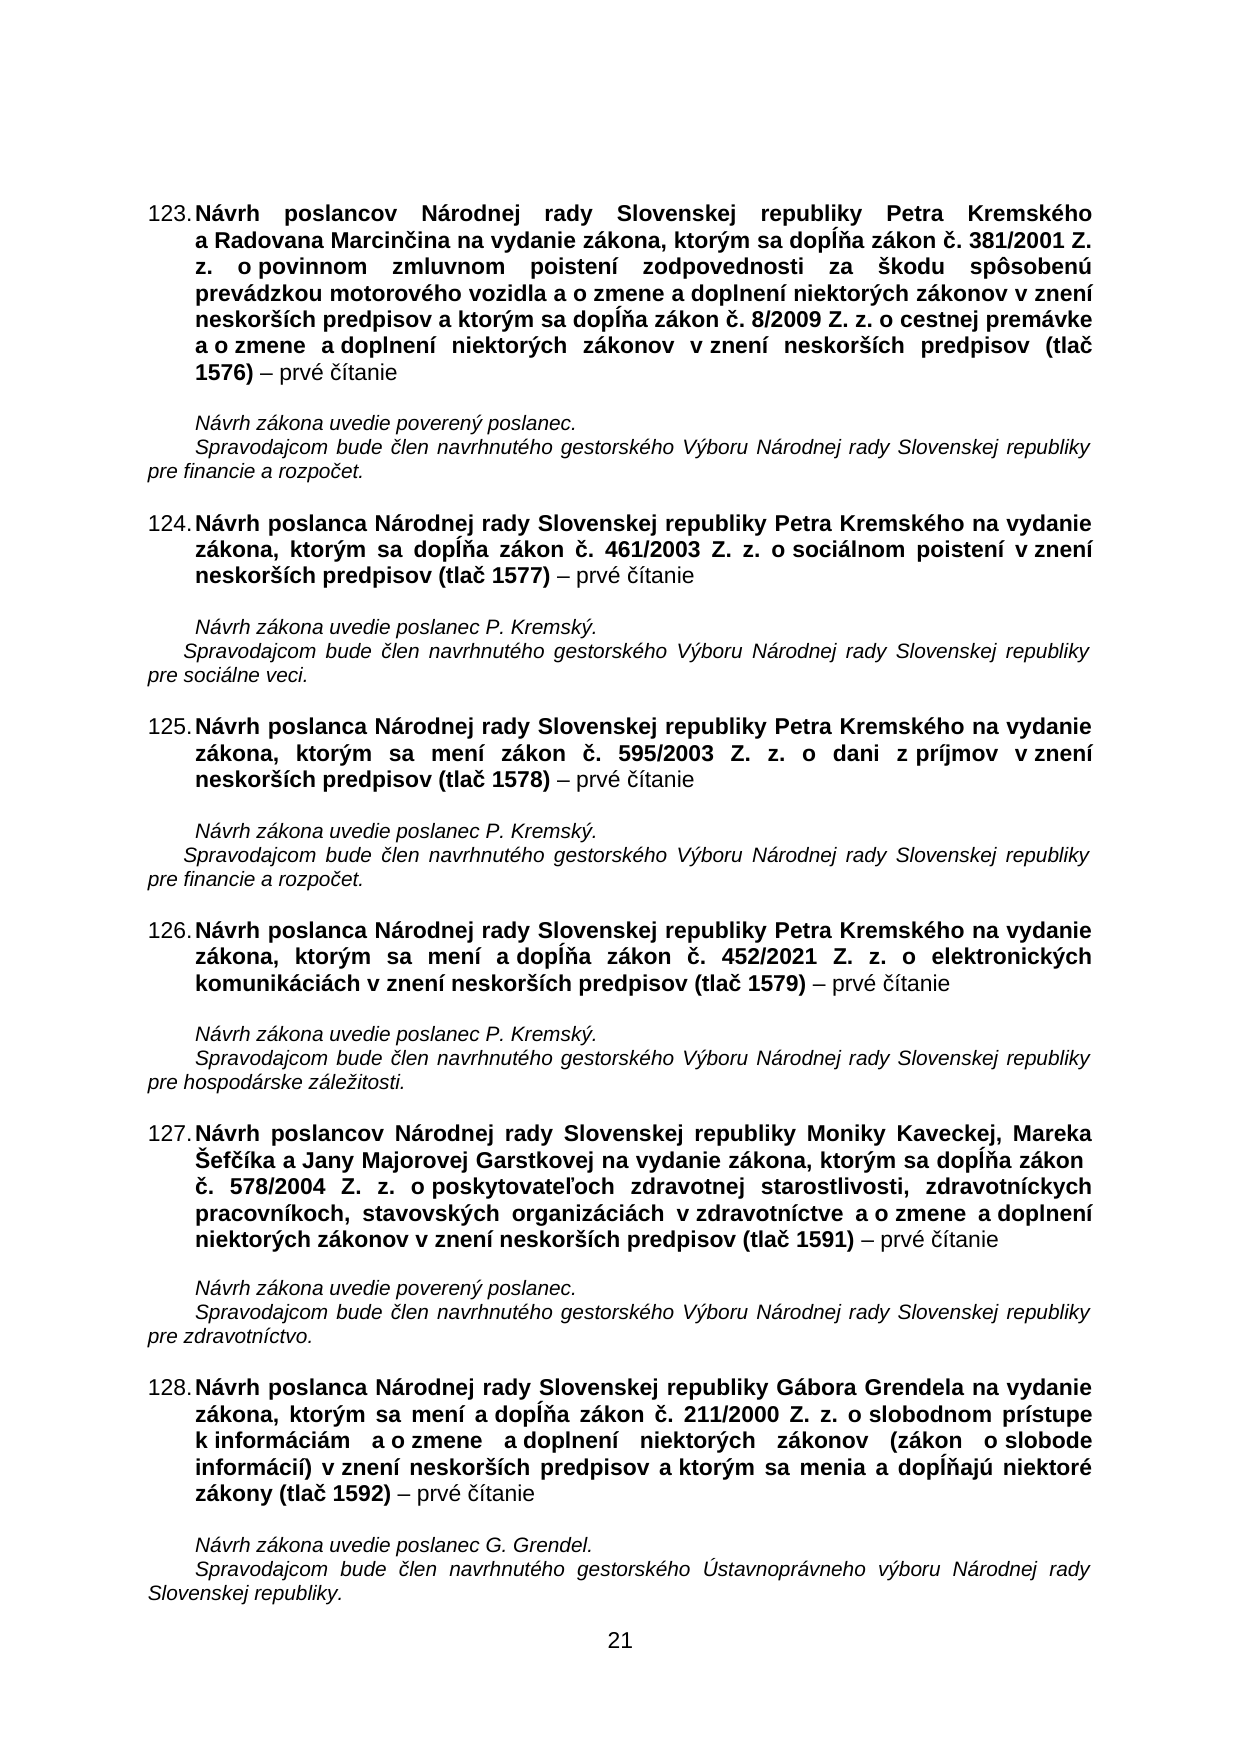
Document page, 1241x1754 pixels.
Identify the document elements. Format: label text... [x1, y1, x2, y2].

list Návrh poslancov Národnej rady Slovenskej republiky Petra Kremského a Radovana Marcinčina na vydanie zákona, ktorým sa dopĺňa zákon č. 381/2001 Z. z. o povinnom zmluvnom poistení zodpovednosti za škodu spôsobenú prevádzkou motorového vozidla a o zmene a doplnení niektorých zákonov v znení neskorších predpisov a ktorým sa dopĺňa zákon č. 8/2009 Z. z. o cestnej premávke a o zmene a doplnení niektorých zákonov v znení neskorších predpisov (tlač 1576) – prvé čítanie [148, 200, 1092, 385]
list Návrh poslanca Národnej rady Slovenskej republiky Gábora Grendela na vydanie zákona, ktorým sa mení a dopĺňa zákon č. 211/2000 Z. z. o slobodnom prístupe k informáciám a o zmene a doplnení niektorých zákonov (zákon o slobode informácií) v znení neskorších predpisov a ktorým sa menia a dopĺňajú niektoré zákony (tlač 1592) – prvé čítanie [148, 1374, 1092, 1506]
list Návrh poslanca Národnej rady Slovenskej republiky Petra Kremského na vydanie zákona, ktorým sa mení a dopĺňa zákon č. 452/2021 Z. z. o elektronických komunikáciách v znení neskorších predpisov (tlač 1579) – prvé čítanie [148, 917, 1092, 996]
text Návrh zákona uvedie poverený poslanec. [148, 411, 1092, 435]
text Spravodajcom bude člen navrhnutého gestorského Výboru Národnej rady Slovenskej republiky pre financie a rozpočet. [148, 842, 1092, 890]
list Návrh poslanca Národnej rady Slovenskej republiky Petra Kremského na vydanie zákona, ktorým sa dopĺňa zákon č. 461/2003 Z. z. o sociálnom poistení v znení neskorších predpisov (tlač 1577) – prvé čítanie [148, 509, 1092, 588]
list Návrh poslanca Národnej rady Slovenskej republiky Petra Kremského na vydanie zákona, ktorým sa mení zákon č. 595/2003 Z. z. o dani z príjmov v znení neskorších predpisov (tlač 1578) – prvé čítanie [148, 713, 1092, 792]
text Spravodajcom bude člen navrhnutého gestorského Výboru Národnej rady Slovenskej republiky pre hospodárske záležitosti. [148, 1046, 1092, 1094]
list Návrh poslancov Národnej rady Slovenskej republiky Moniky Kaveckej, Mareka Šefčíka a Jany Majorovej Garstkovej na vydanie zákona, ktorým sa dopĺňa zákon č. 578/2004 Z. z. o poskytovateľoch zdravotnej starostlivosti, zdravotníckych pracovníkoch, stavovských organizáciách v zdravotníctve a o zmene a doplnení niektorých zákonov v znení neskorších predpisov (tlač 1591) – prvé čítanie [148, 1120, 1092, 1252]
text Návrh zákona uvedie poverený poslanec. [148, 1276, 1092, 1300]
text Spravodajcom bude člen navrhnutého gestorského Výboru Národnej rady Slovenskej republiky pre financie a rozpočet. [148, 435, 1092, 483]
text Spravodajcom bude člen navrhnutého gestorského Výboru Národnej rady Slovenskej republiky pre zdravotníctvo. [148, 1300, 1092, 1348]
text Spravodajcom bude člen navrhnutého gestorského Výboru Národnej rady Slovenskej republiky pre sociálne veci. [148, 639, 1092, 687]
text Spravodajcom bude člen navrhnutého gestorského Ústavnoprávneho výboru Národnej rady Slovenskej republiky. [148, 1556, 1092, 1604]
text Návrh zákona uvedie poslanec G. Grendel. [148, 1532, 1092, 1556]
text Návrh zákona uvedie poslanec P. Kremský. [148, 615, 1092, 639]
text Návrh zákona uvedie poslanec P. Kremský. [148, 1022, 1092, 1046]
text Návrh zákona uvedie poslanec P. Kremský. [148, 818, 1092, 842]
